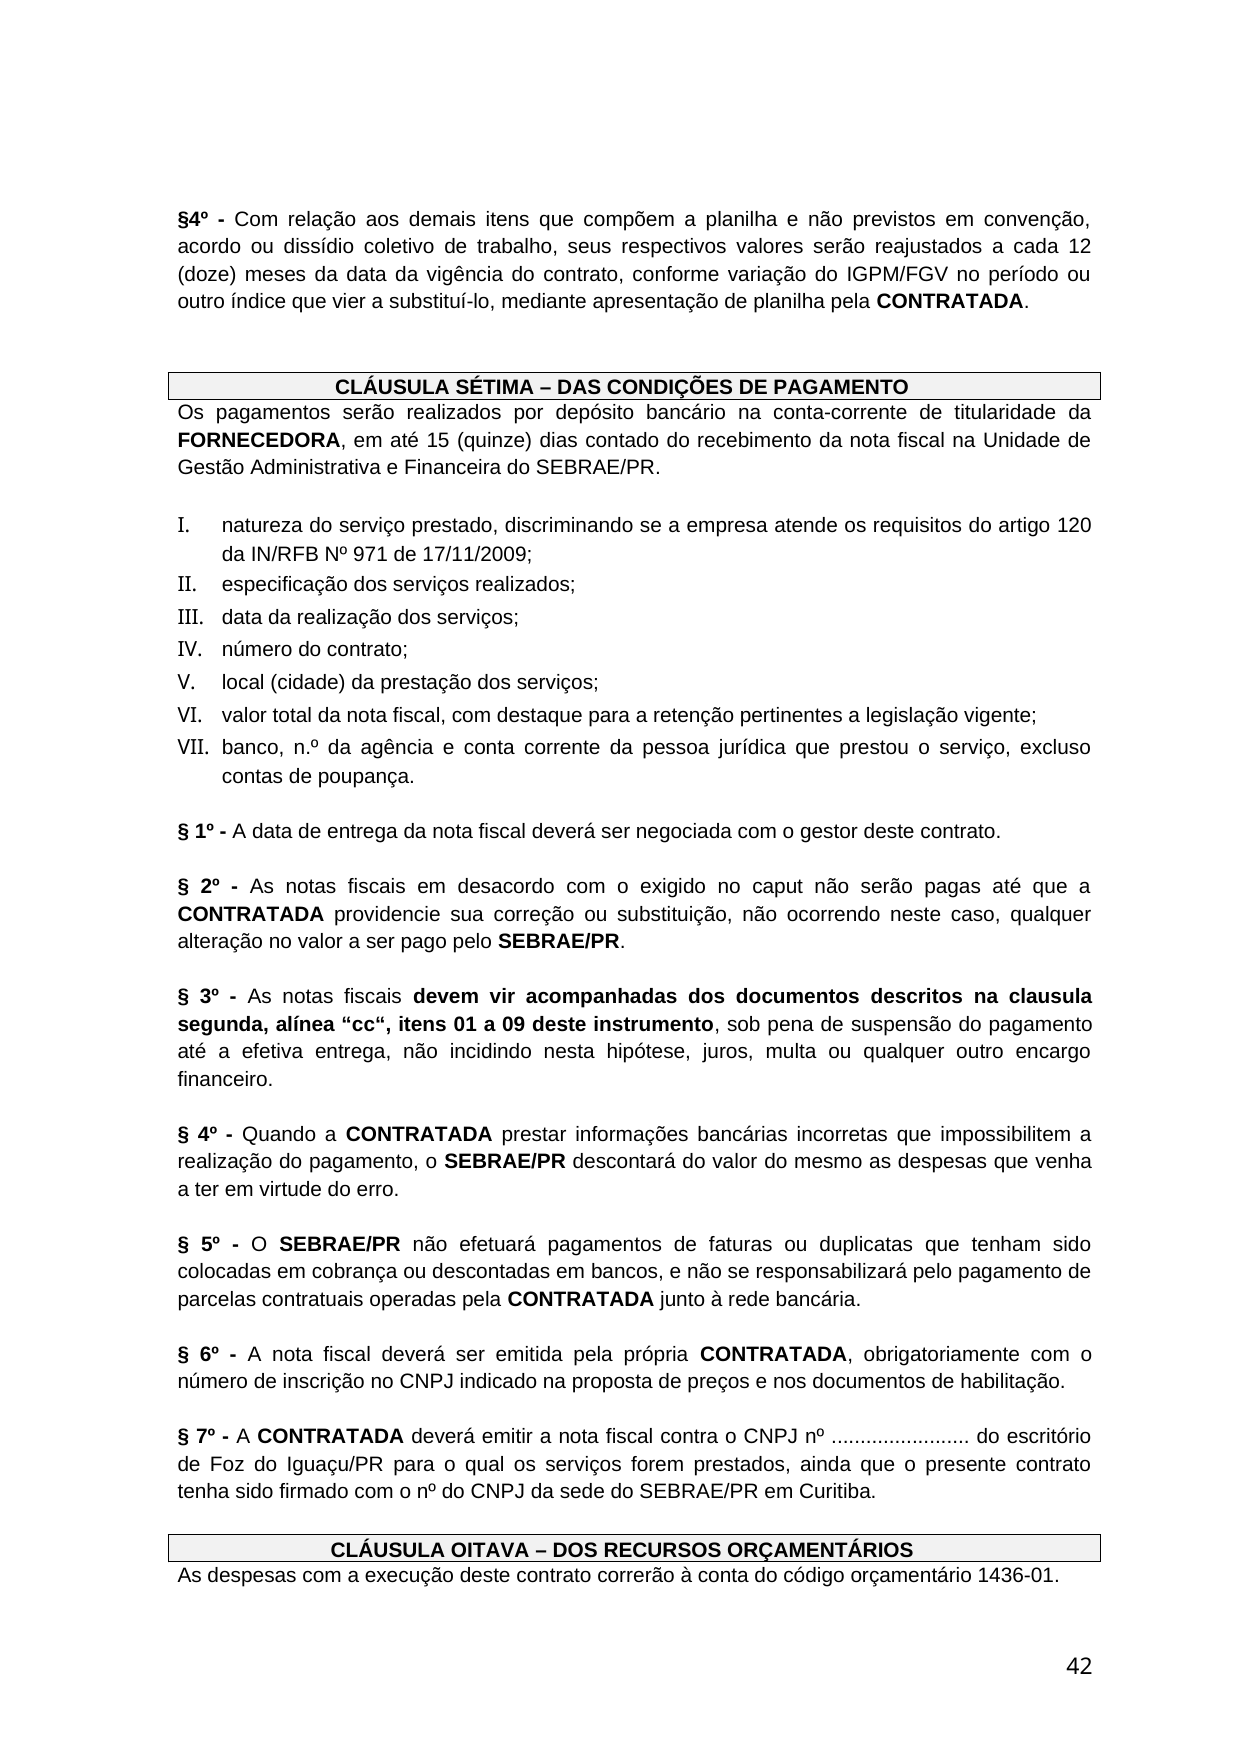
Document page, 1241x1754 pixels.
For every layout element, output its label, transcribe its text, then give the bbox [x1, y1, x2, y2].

list valor total da nota fiscal, com destaque para a retenção pertinentes a legislação vigente; [177, 700, 1093, 728]
text § 7º - A CONTRATADA deverá emitir a nota fiscal contra o CNPJ nº ........................ do escritório de Foz do Iguaçu/PR para o qual os serviços forem prestados, ainda que o presente contrato tenha sido firmado com o nº do CNPJ da sede do SEBRAE/PR em Curitiba. [177, 1424, 1093, 1503]
list local (cidade) da prestação dos serviços; [177, 667, 1093, 696]
list especificação dos serviços realizados; [177, 569, 1093, 598]
text Os pagamentos serão realizados por depósito bancário na conta-corrente de titularidade da FORNECEDORA, em até 15 (quinze) dias contado do recebimento da nota fiscal na Unidade de Gestão Administrativa e Financeira do SEBRAE/PR. [177, 400, 1093, 479]
text CLÁUSULA OITAVA – DOS RECURSOS ORÇAMENTÁRIOS [169, 1535, 1100, 1561]
text § 4º - Quando a CONTRATADA prestar informações bancárias incorretas que impossibilitem a realização do pagamento, o SEBRAE/PR descontará do valor do mesmo as despesas que venha a ter em virtude do erro. [177, 1122, 1093, 1201]
list banco, n.º da agência e conta corrente da pessoa jurídica que prestou o serviço, excluso contas de poupança. [177, 732, 1093, 788]
text § 6º - A nota fiscal deverá ser emitida pela própria CONTRATADA, obrigatoriamente com o número de inscrição no CNPJ indicado na proposta de preços e nos documentos de habilitação. [177, 1342, 1093, 1393]
text As despesas com a execução deste contrato correrão à conta do código orçamentário 1436-01. [177, 1562, 1091, 1586]
text § 5º - O SEBRAE/PR não efetuará pagamentos de faturas ou duplicatas que tenham sido colocadas em cobrança ou descontadas em bancos, e não se responsabilizará pelo pagamento de parcelas contratuais operadas pela CONTRATADA junto à rede bancária. [177, 1232, 1093, 1311]
text §4º - Com relação aos demais itens que compõem a planilha e não previstos em convenção, acordo ou dissídio coletivo de trabalho, seus respectivos valores serão reajustados a cada 12 (doze) meses da data da vigência do contrato, conforme variação do IGPM/FGV no período ou outro índice que vier a substituí-lo, mediante apresentação de planilha pela CONTRATADA. [177, 207, 1093, 313]
list natureza do serviço prestado, discriminando se a empresa atende os requisitos do artigo 120 da IN/RFB Nº 971 de 17/11/2009; [177, 510, 1093, 566]
text § 3º - As notas fiscais devem vir acompanhadas dos documentos descritos na clausula segunda, alínea “cc“, itens 01 a 09 deste instrumento, sob pena de suspensão do pagamento até a efetiva entrega, não incidindo nesta hipótese, juros, multa ou qualquer outro encargo financeiro. [177, 984, 1093, 1091]
text § 2º - As notas fiscais em desacordo com o exigido no caput não serão pagas até que a CONTRATADA providencie sua correção ou substituição, não ocorrendo neste caso, qualquer alteração no valor a ser pago pelo SEBRAE/PR. [177, 874, 1093, 953]
list data da realização dos serviços; [177, 602, 1093, 630]
list número do contrato; [177, 634, 1093, 663]
text § 1º - A data de entrega da nota fiscal deverá ser negociada com o gestor deste contrato. [177, 819, 1067, 843]
text CLÁUSULA SÉTIMA – DAS CONDIÇÕES DE PAGAMENTO [169, 373, 1100, 399]
